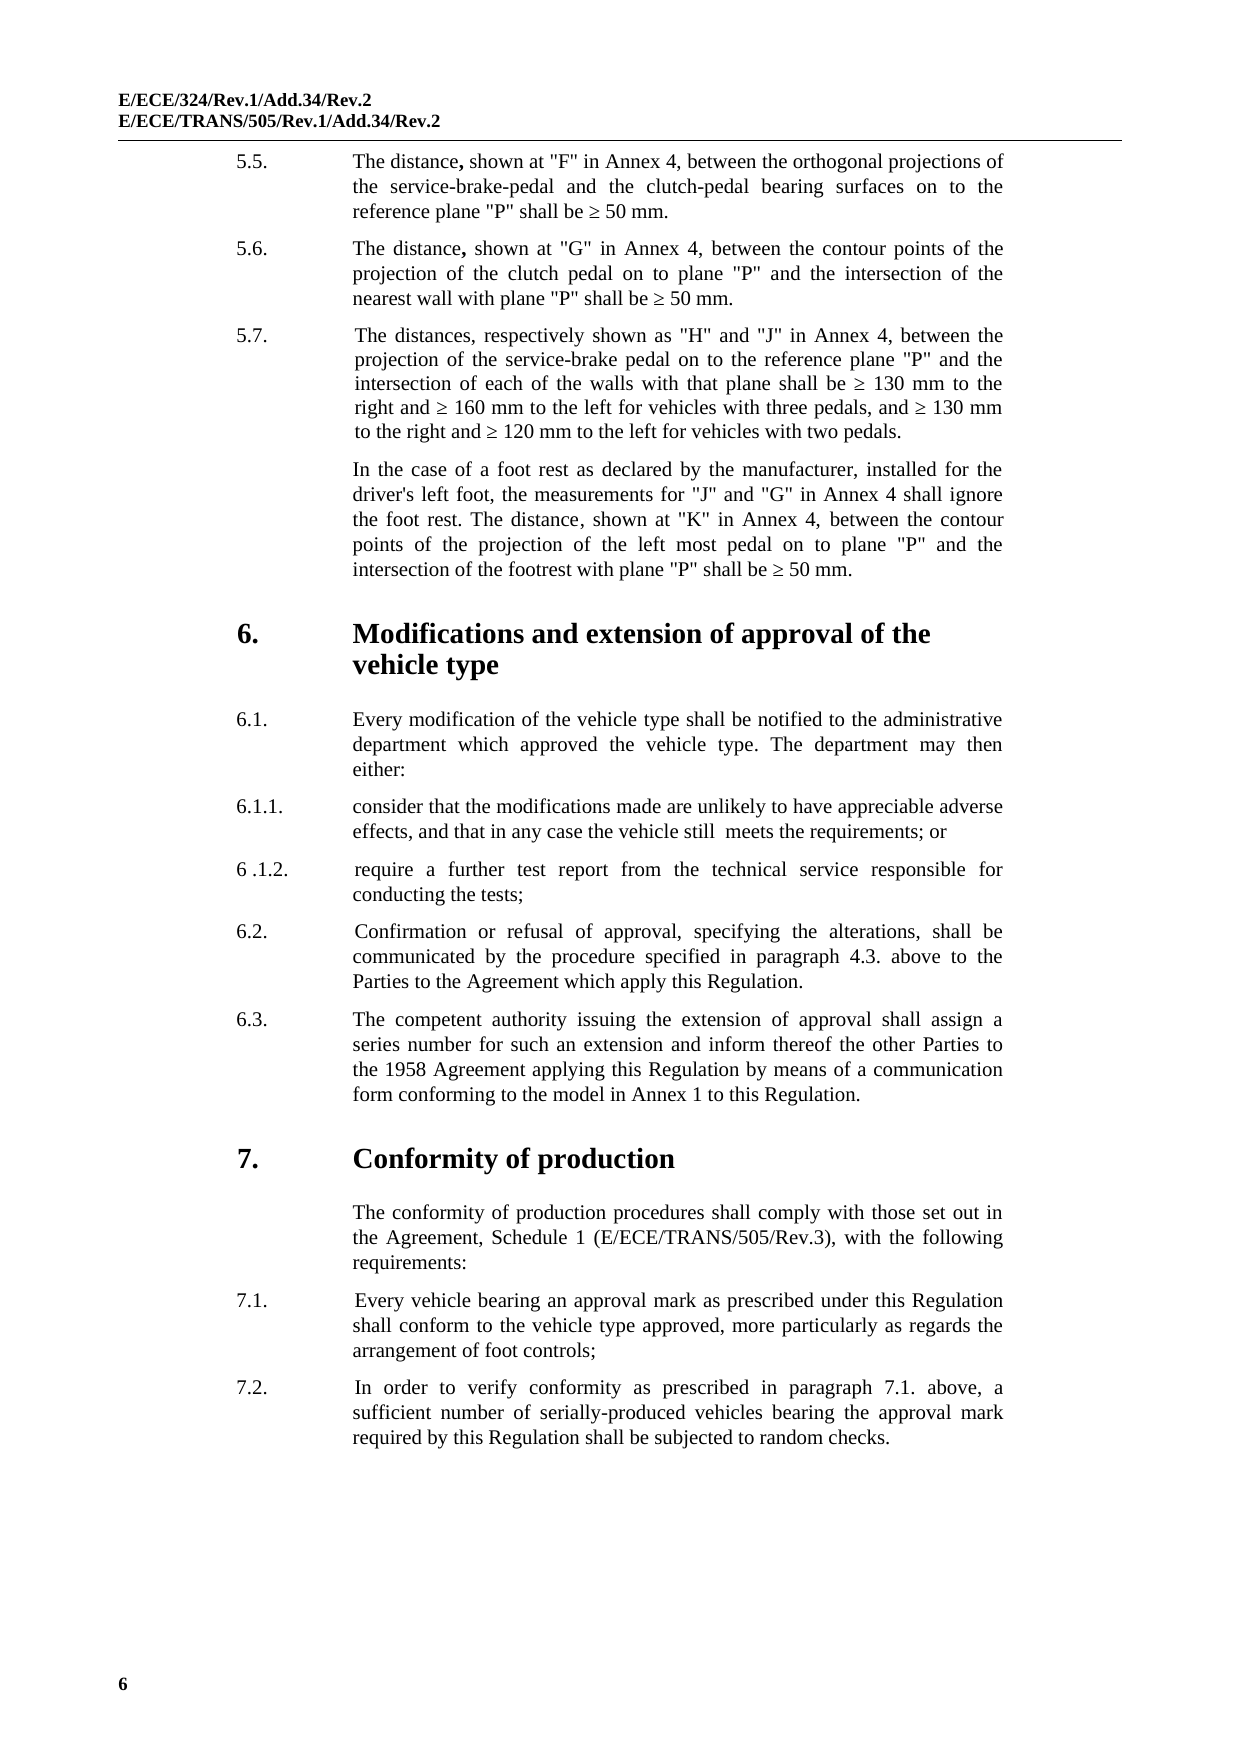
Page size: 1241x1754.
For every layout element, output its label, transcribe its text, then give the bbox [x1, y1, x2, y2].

text 6.3. The competent authority issuing the extension of approval shall assign a series number for such an extension and inform thereof the other Parties to the 1958 Agreement applying this Regulation by means of a communication form conforming to the model in Annex 1 to this Regulation. [236, 1006, 1004, 1106]
text In the case of a foot rest as declared by the manufacturer, installed for the driver's left foot, the measurements for "J" and "G" in Annex 4 shall ignore the foot rest. The distance, shown at "K" in Annex 4, between the contour points of the projection of the left most pedal on to plane "P" and the intersection of the footrest with plane "P" shall be ≥ 50 mm. [236, 456, 1004, 581]
text 5.7. The distances, respectively shown as "H" and "J" in Annex 4, between the projection of the service-brake pedal on to the reference plane "P" and the intersection of each of the walls with that plane shall be ≥ 130 mm to the right and ≥ 160 mm to the left for vehicles with three pedals, and ≥ 130 mm to the right and ≥ 120 mm to the left for vehicles with two pedals. [236, 323, 1004, 443]
text 6. Modifications and extension of approval of the vehicle type [118, 618, 1004, 681]
text The conformity of production procedures shall comply with those set out in the Agreement, Schedule 1 (E/ECE/TRANS/505/Rev.3), with the following requirements: [352, 1199, 1004, 1274]
text 7.2. In order to verify conformity as prescribed in paragraph 7.1. above, a sufficient number of serially-produced vehicles bearing the approval mark required by this Regulation shall be subjected to random checks. [236, 1374, 1004, 1449]
text 6.1. Every modification of the vehicle type shall be notified to the administrative department which approved the vehicle type. The department may then either: [236, 706, 1004, 781]
text 6.2. Confirmation or refusal of approval, specifying the alterations, shall be communicated by the procedure specified in paragraph 4.3. above to the Parties to the Agreement which apply this Regulation. [236, 918, 1004, 993]
text 6.1.1. consider that the modifications made are unlikely to have appreciable adverse effects, and that in any case the vehicle still meets the requirements; or [236, 793, 1004, 843]
text 5.6. The distance, shown at "G" in Annex 4, between the contour points of the projection of the clutch pedal on to plane "P" and the intersection of the nearest wall with plane "P" shall be ≥ 50 mm. [236, 235, 1004, 310]
text 6 .1.2. require a further test report from the technical service responsible for conducting the tests; [236, 856, 1004, 906]
text 5.5. The distance, shown at "F" in Annex 4, between the orthogonal projections of the service-brake-pedal and the clutch-pedal bearing surfaces on to the reference plane "P" shall be ≥ 50 mm. [236, 148, 1004, 223]
text 7.1. Every vehicle bearing an approval mark as prescribed under this Regulation shall conform to the vehicle type approved, more particularly as regards the arrangement of foot controls; [236, 1287, 1004, 1362]
text 7. Conformity of production [118, 1143, 1004, 1174]
